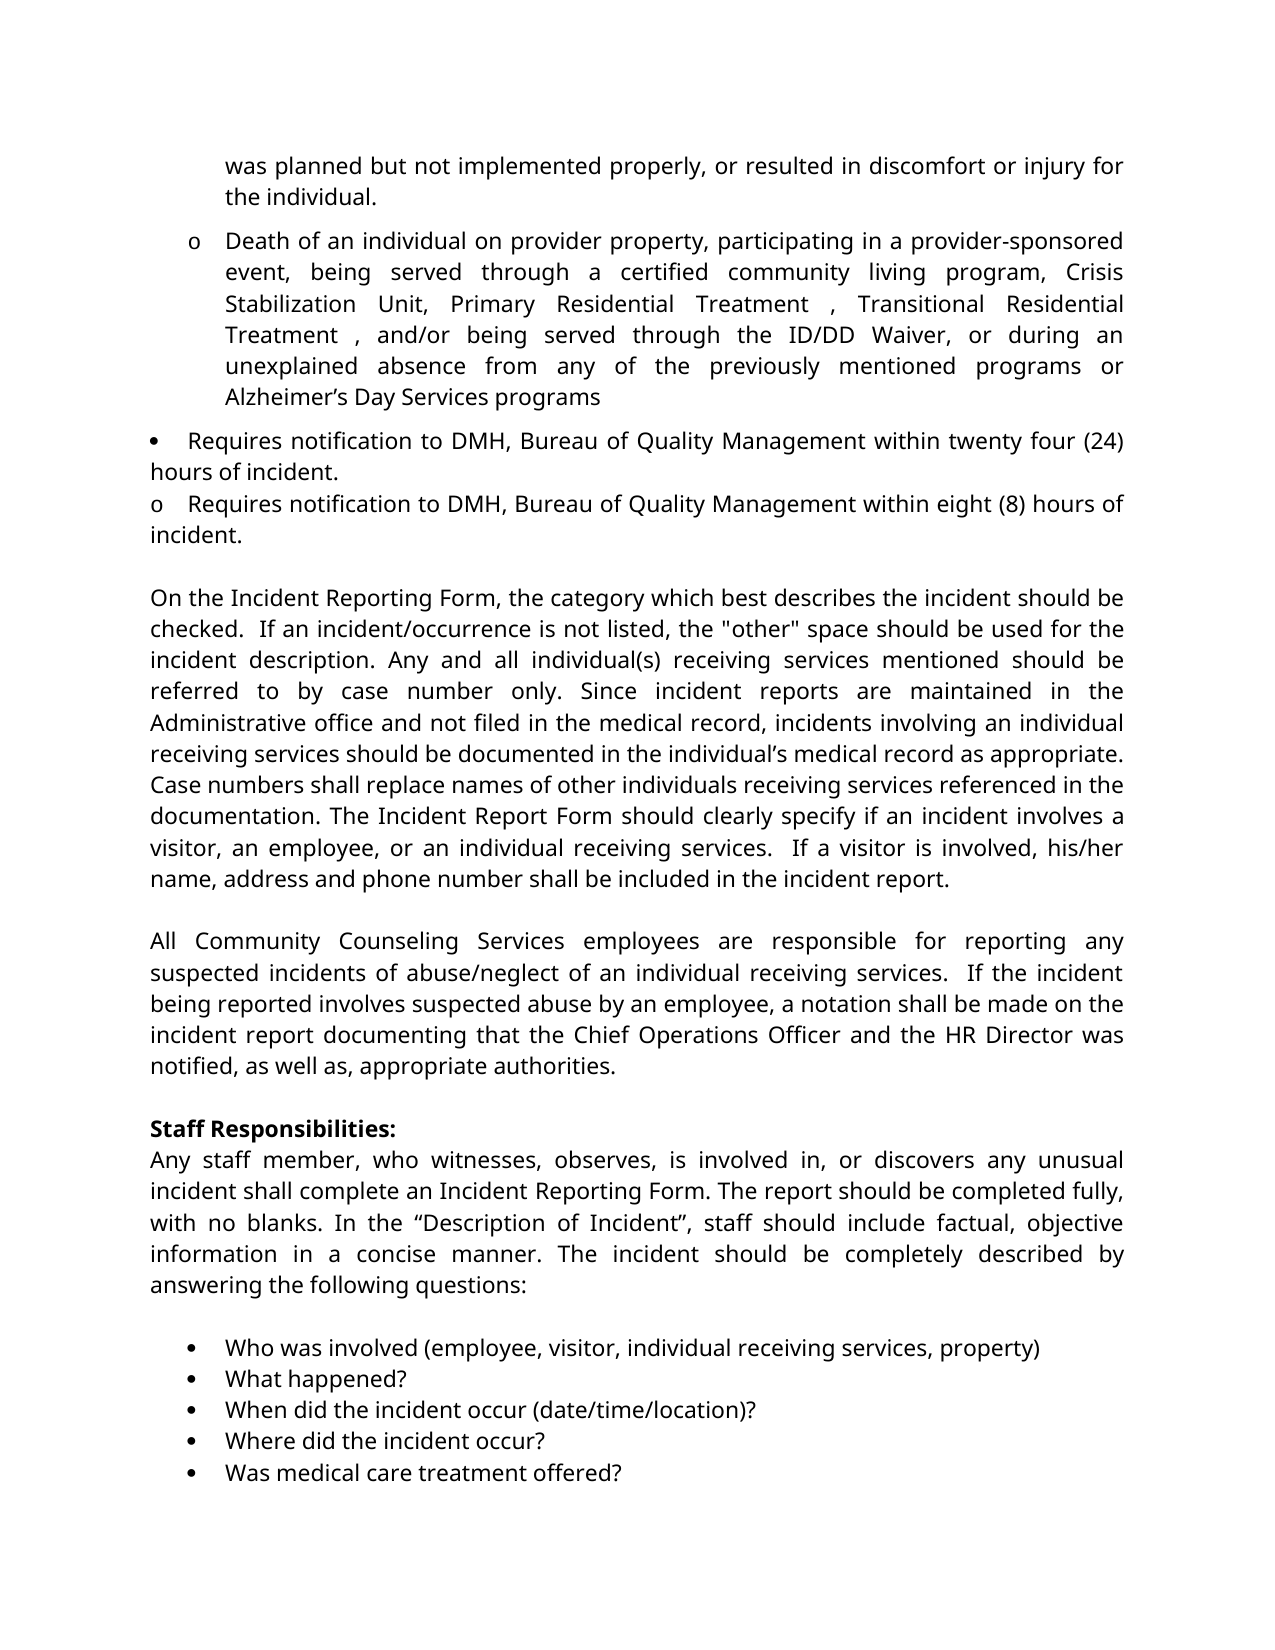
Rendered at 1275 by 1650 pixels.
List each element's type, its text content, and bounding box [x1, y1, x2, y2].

list Who was involved (employee, visitor, individual receiving services, property) [187, 1331, 1125, 1363]
text All Community Counseling Services employees are responsible for reporting any suspected incidents of abuse/neglect of an individual receiving services. If the incident being reported involves suspected abuse by an employee, a notation shall be made on the incident report documenting that the Chief Operations Officer and the HR Director was notified, as well as, appropriate authorities. [150, 925, 1125, 1081]
list Requires notification to DMH, Bureau of Quality Management within eight (8) hours of incident. [150, 488, 1125, 550]
list Where did the incident occur? [187, 1425, 1125, 1456]
text Staff Responsibilities: [150, 1113, 1125, 1144]
text On the Incident Reporting Form, the category which best describes the incident should be checked. If an incident/occurrence is not listed, the "other" space should be used for the incident description. Any and all individual(s) receiving services mentioned should be referred to by case number only. Since incident reports are maintained in the Administrative office and not filed in the medical record, incidents involving an individual receiving services should be documented in the individual’s medical record as appropriate. Case numbers shall replace names of other individuals receiving services referenced in the documentation. The Incident Report Form should clearly specify if an incident involves a visitor, an employee, or an individual receiving services. If a visitor is involved, his/her name, address and phone number shall be included in the incident report. [150, 581, 1125, 894]
list Death of an individual on provider property, participating in a provider-sponsored event, being served through a certified community living program, Crisis Stabilization Unit, Primary Residential Treatment , Transitional Residential Treatment , and/or being served through the ID/DD Waiver, or during an unexplained absence from any of the previously mentioned programs or Alzheimer’s Day Services programs [187, 225, 1125, 413]
list When did the incident occur (date/time/location)? [187, 1394, 1125, 1425]
list Was medical care treatment offered? [187, 1456, 1125, 1488]
text Any staff member, who witnesses, observes, is involved in, or discovers any unusual incident shall complete an Incident Reporting Form. The report should be completed fully, with no blanks. In the “Description of Incident”, staff should include factual, objective information in a concise manner. The incident should be completely described by answering the following questions: [150, 1144, 1125, 1300]
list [187, 150, 1125, 212]
list What happened? [187, 1363, 1125, 1394]
list Requires notification to DMH, Bureau of Quality Management within twenty four (24) hours of incident. [150, 425, 1125, 488]
